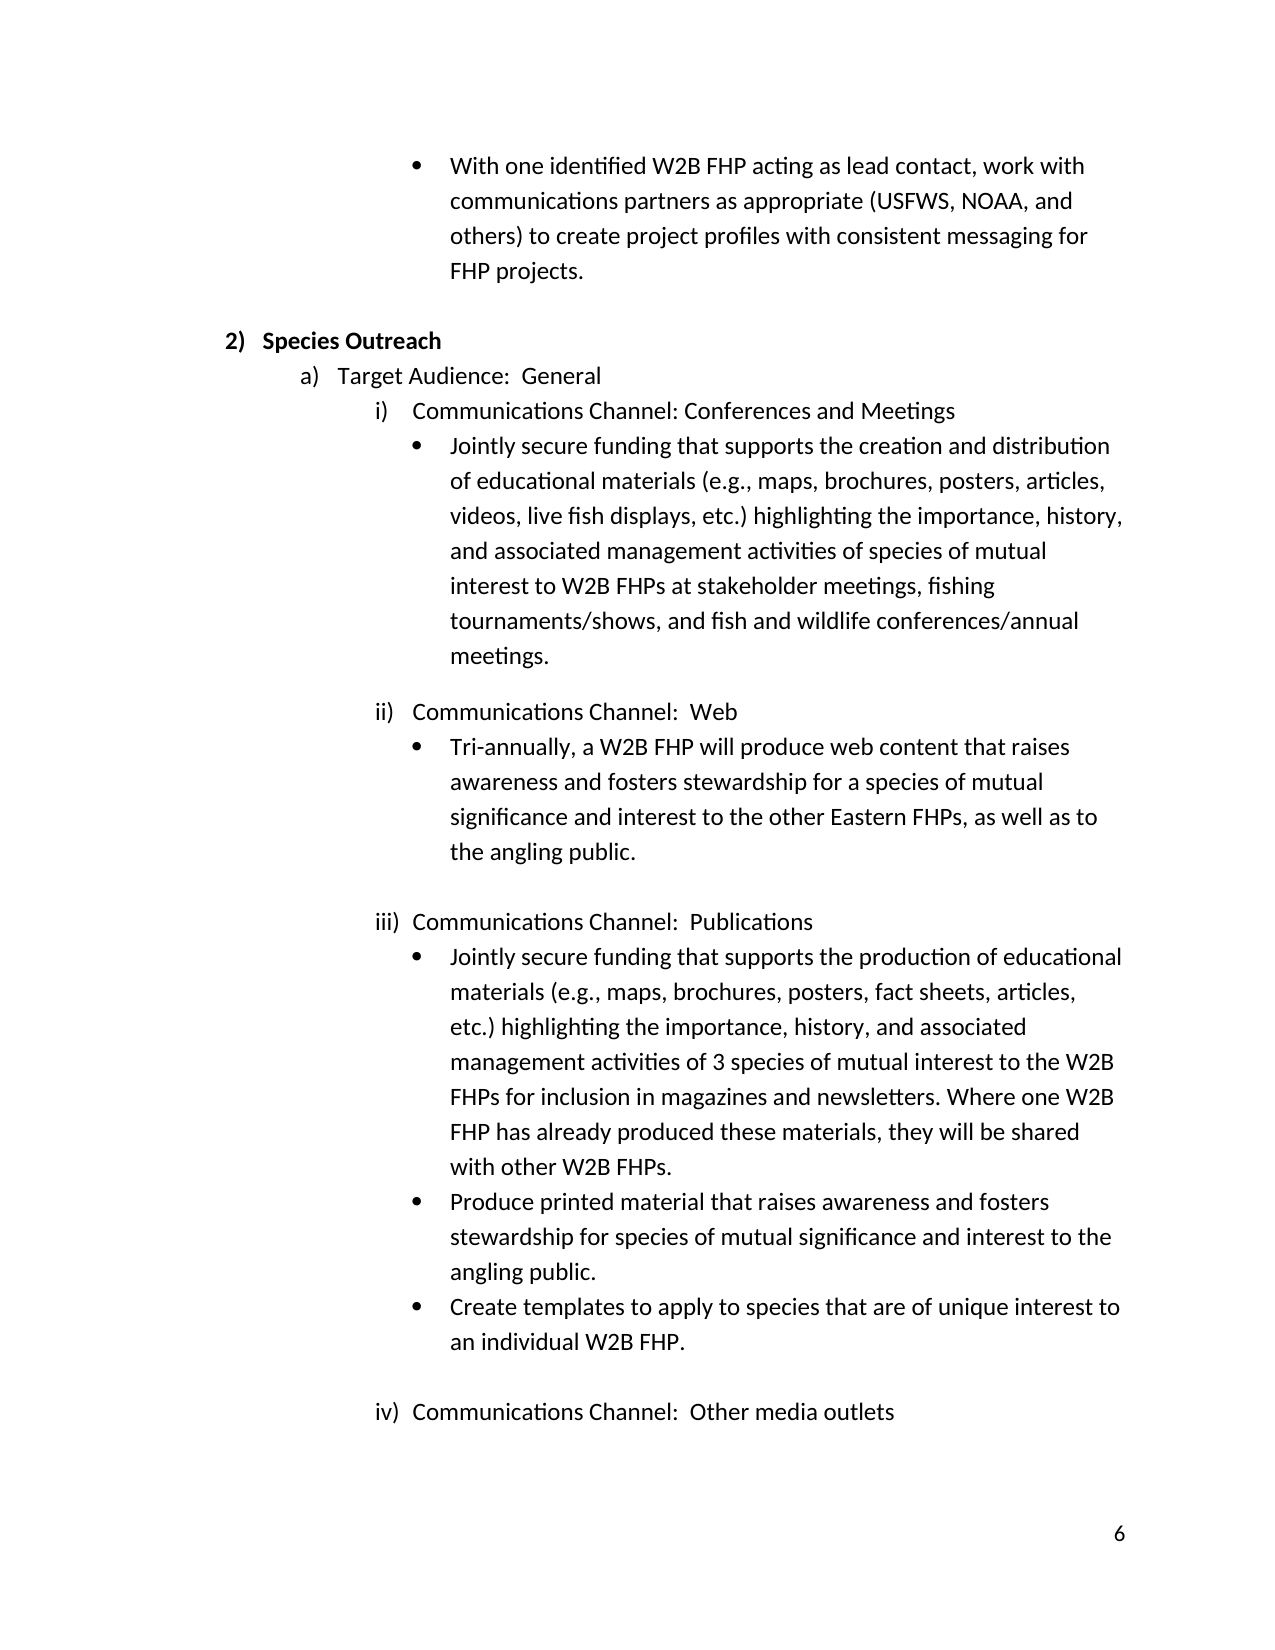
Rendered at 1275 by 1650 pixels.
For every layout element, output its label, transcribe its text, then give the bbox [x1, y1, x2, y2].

list Jointly secure funding that supports the creation and distribution of educational materials (e.g., maps, brochures, posters, articles, videos, live fish displays, etc.) highlighting the importance, history, and associated management activities of species of mutual interest to W2B FHPs at stakeholder meetings, fishing tournaments/shows, and fish and wildlife conferences/annual meetings. [412, 430, 1125, 671]
list Target Audience: General [300, 360, 1125, 391]
list Communications Channel: Conferences and Meetings [375, 395, 1125, 426]
list Create templates to apply to species that are of unique interest to an individual W2B FHP. [412, 1291, 1125, 1356]
list Communications Channel: Publications [375, 906, 1125, 936]
list Produce printed material that raises awareness and fosters stewardship for species of mutual significance and interest to the angling public. [412, 1186, 1125, 1286]
list Species Outreach [225, 325, 1125, 356]
list With one identified W2B FHP acting as lead contact, work with communications partners as appropriate (USFWS, NOAA, and others) to create project profiles with consistent messaging for FHP projects. [412, 150, 1125, 286]
list Tri-annually, a W2B FHP will produce web content that raises awareness and fosters stewardship for a species of mutual significance and interest to the other Eastern FHPs, as well as to the angling public. [412, 731, 1125, 866]
list Communications Channel: Other media outlets [375, 1396, 1125, 1426]
list Communications Channel: Web [375, 696, 1125, 726]
list Jointly secure funding that supports the production of educational materials (e.g., maps, brochures, posters, fact sheets, articles, etc.) highlighting the importance, history, and associated management activities of 3 species of mutual interest to the W2B FHPs for inclusion in magazines and newsletters. Where one W2B FHP has already produced these materials, they will be shared with other W2B FHPs. [412, 941, 1125, 1181]
